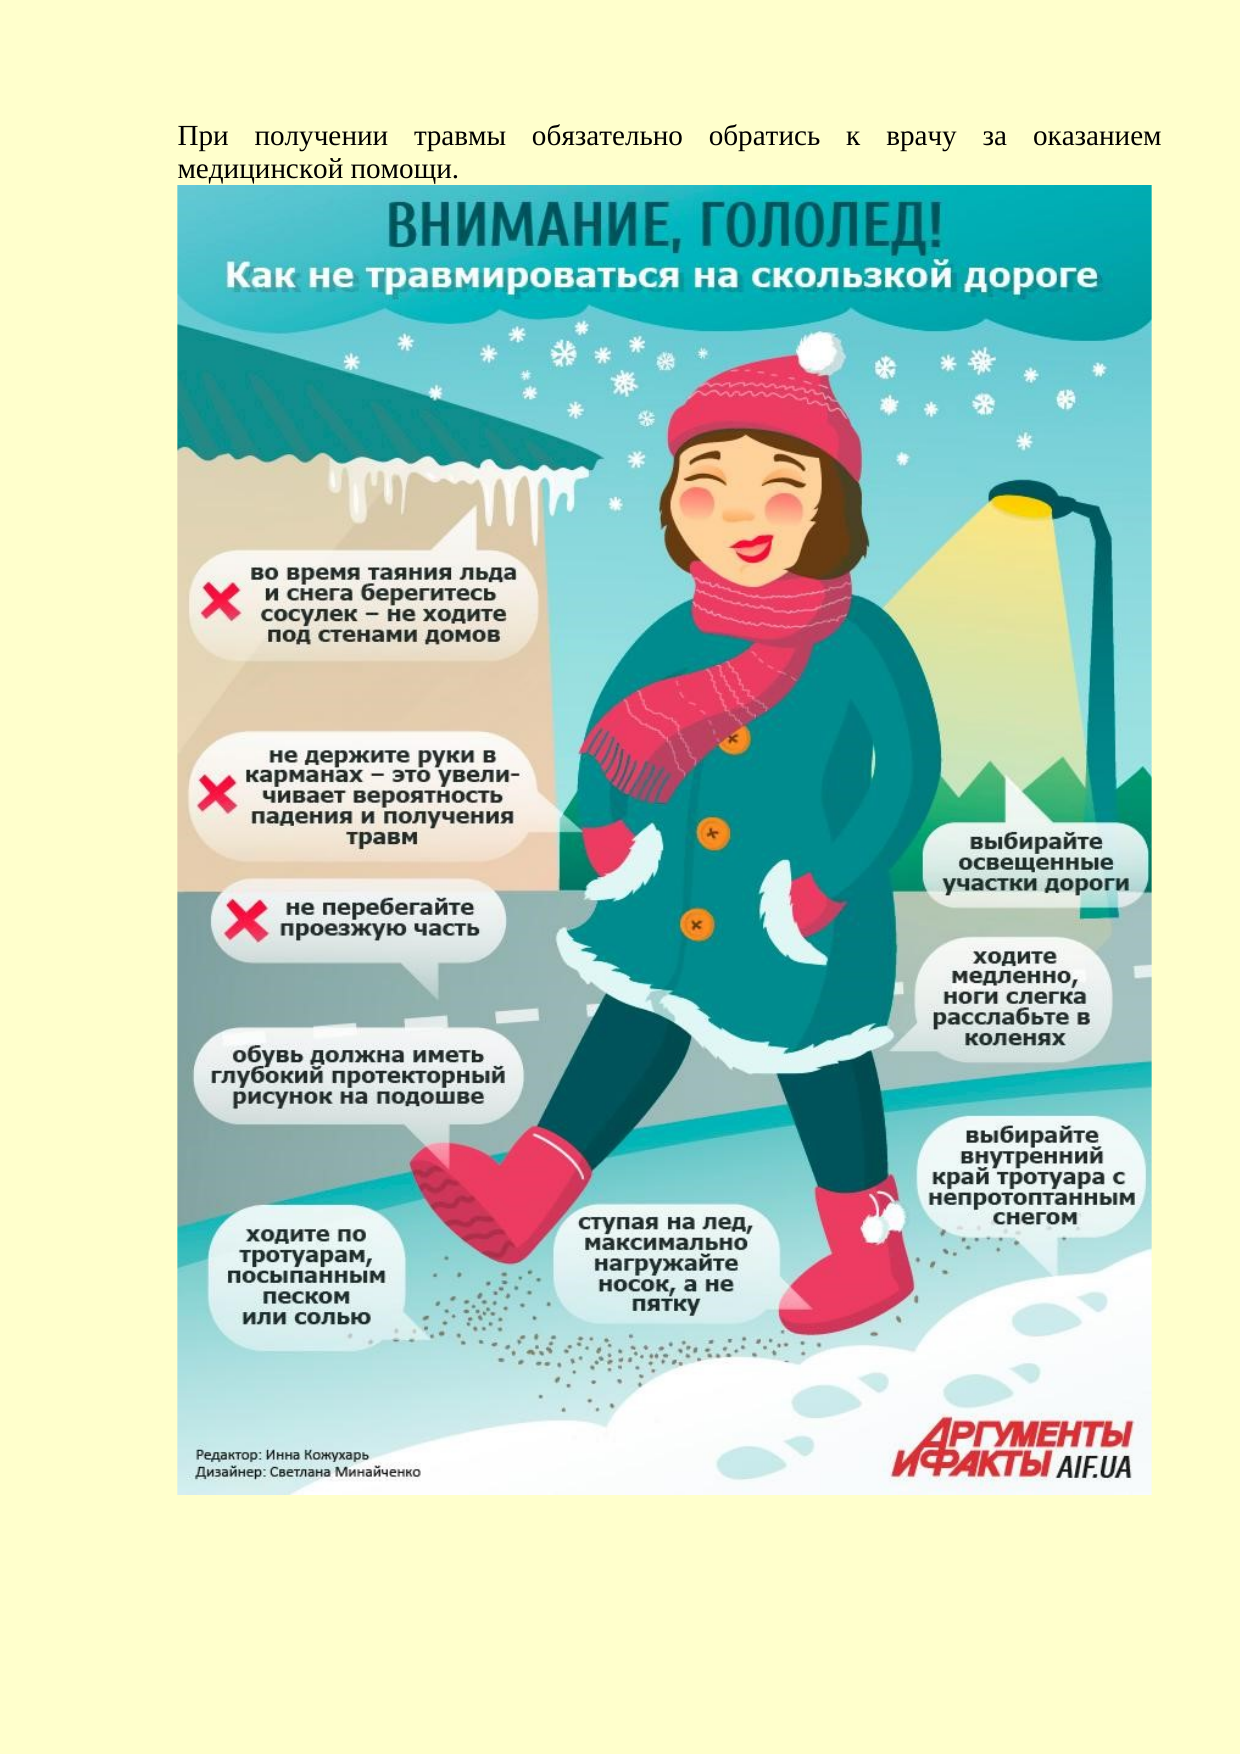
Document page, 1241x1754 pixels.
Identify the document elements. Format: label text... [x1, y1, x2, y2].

picture [177, 185, 1152, 1495]
text При получении травмы обязательно обратись к врачу за оказанием медицинской помощи. [177, 118, 1163, 185]
